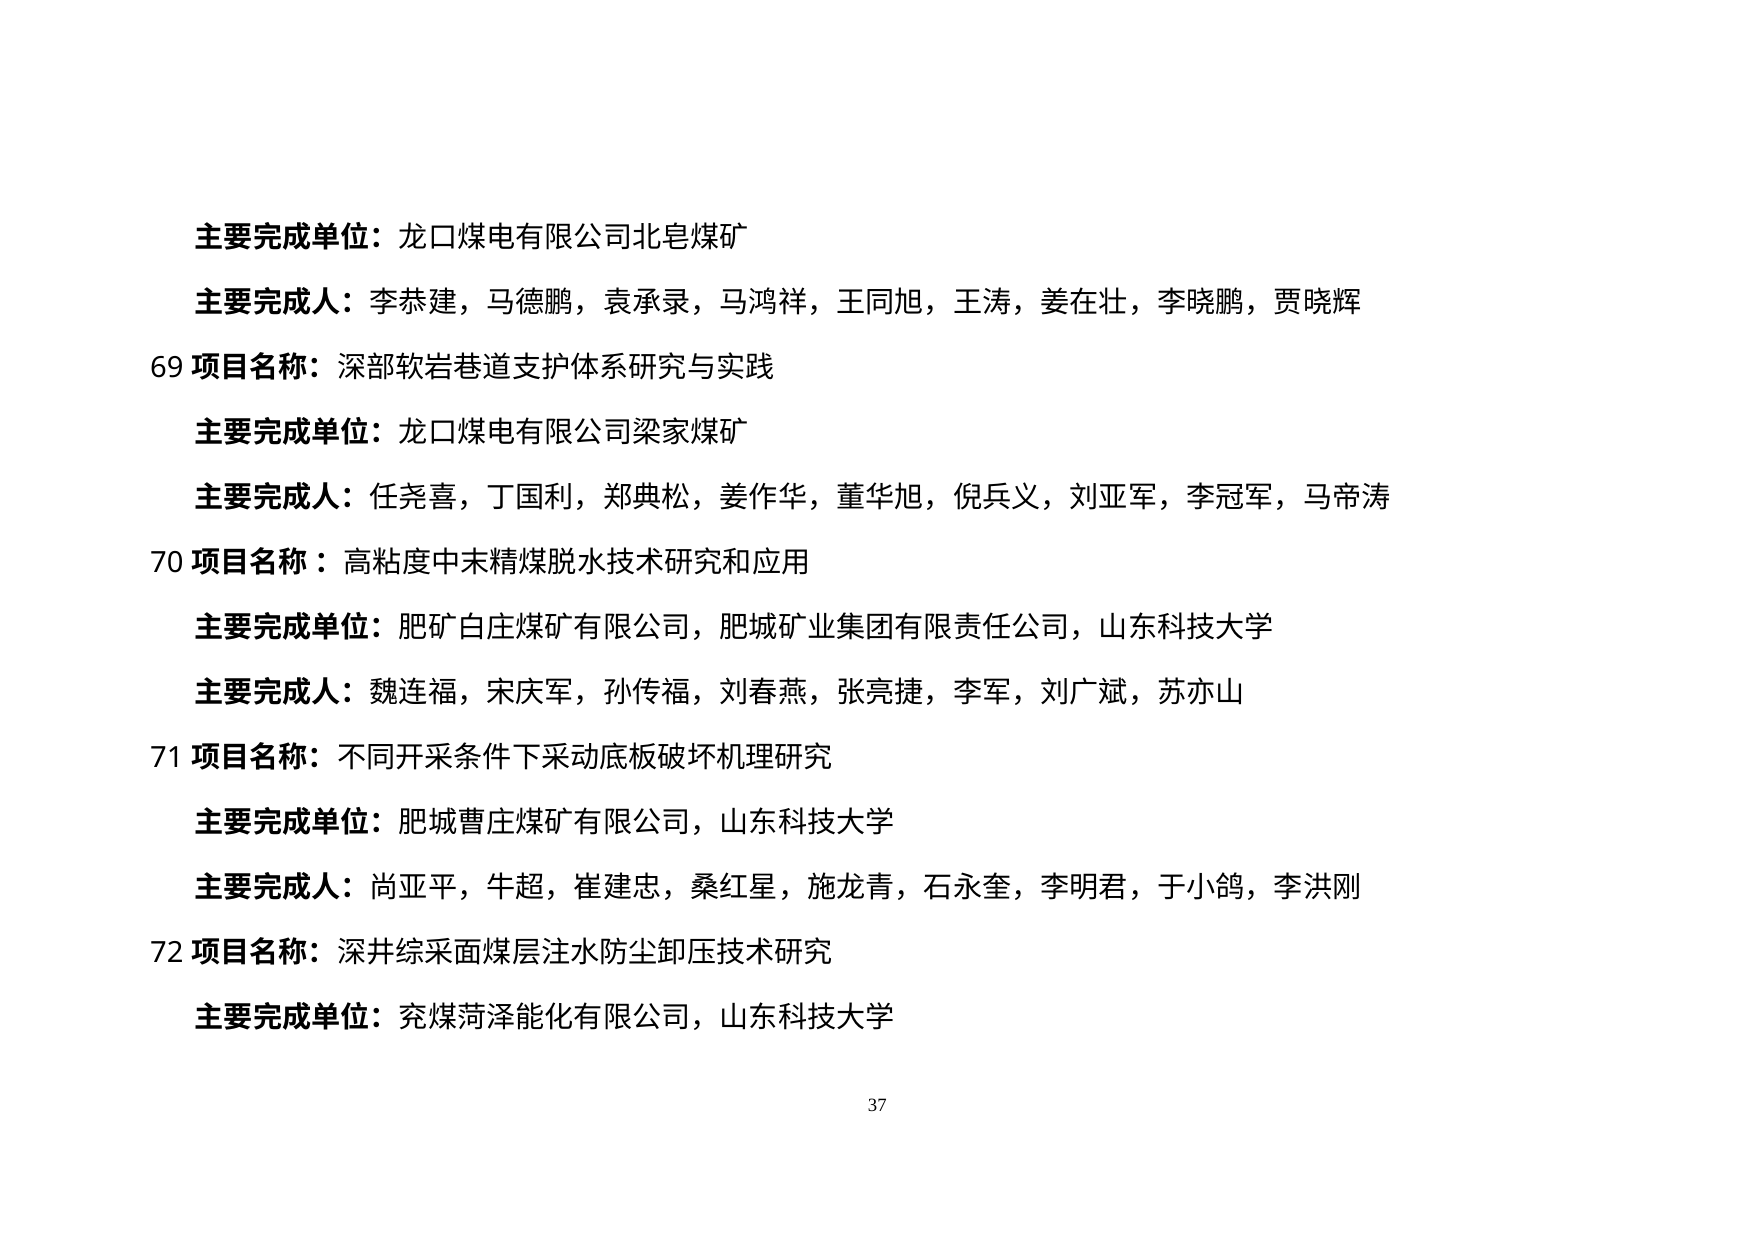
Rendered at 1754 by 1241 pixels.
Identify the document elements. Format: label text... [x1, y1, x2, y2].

text 主要完成单位：肥城曹庄煤矿有限公司，山东科技大学 [150, 787, 1604, 852]
text 72 项目名称：深井综采面煤层注水防尘卸压技术研究 [150, 917, 1604, 982]
text 主要完成人：魏连福，宋庆军，孙传福，刘春燕，张亮捷，李军，刘广斌，苏亦山 [150, 657, 1604, 722]
text 主要完成单位：龙口煤电有限公司梁家煤矿 [150, 397, 1604, 462]
text 71 项目名称：不同开采条件下采动底板破坏机理研究 [150, 722, 1604, 787]
text 主要完成人：尚亚平，牛超，崔建忠，桑红星，施龙青，石永奎，李明君，于小鸽，李洪刚 [150, 852, 1604, 917]
text 主要完成单位：龙口煤电有限公司北皂煤矿 [150, 202, 1604, 267]
text 主要完成人：任尧喜，丁国利，郑典松，姜作华，董华旭，倪兵义，刘亚军，李冠军，马帝涛 [150, 462, 1604, 527]
text 69 项目名称：深部软岩巷道支护体系研究与实践 [150, 332, 1604, 397]
text 主要完成人：李恭建，马德鹏，袁承录，马鸿祥，王同旭，王涛，姜在壮，李晓鹏，贾晓辉 [150, 267, 1604, 332]
text 主要完成单位：肥矿白庄煤矿有限公司，肥城矿业集团有限责任公司，山东科技大学 [150, 592, 1604, 657]
text 70 项目名称 ：高粘度中末精煤脱水技术研究和应用 [150, 527, 1604, 592]
text 主要完成单位：兖煤菏泽能化有限公司，山东科技大学 [150, 982, 1604, 1047]
